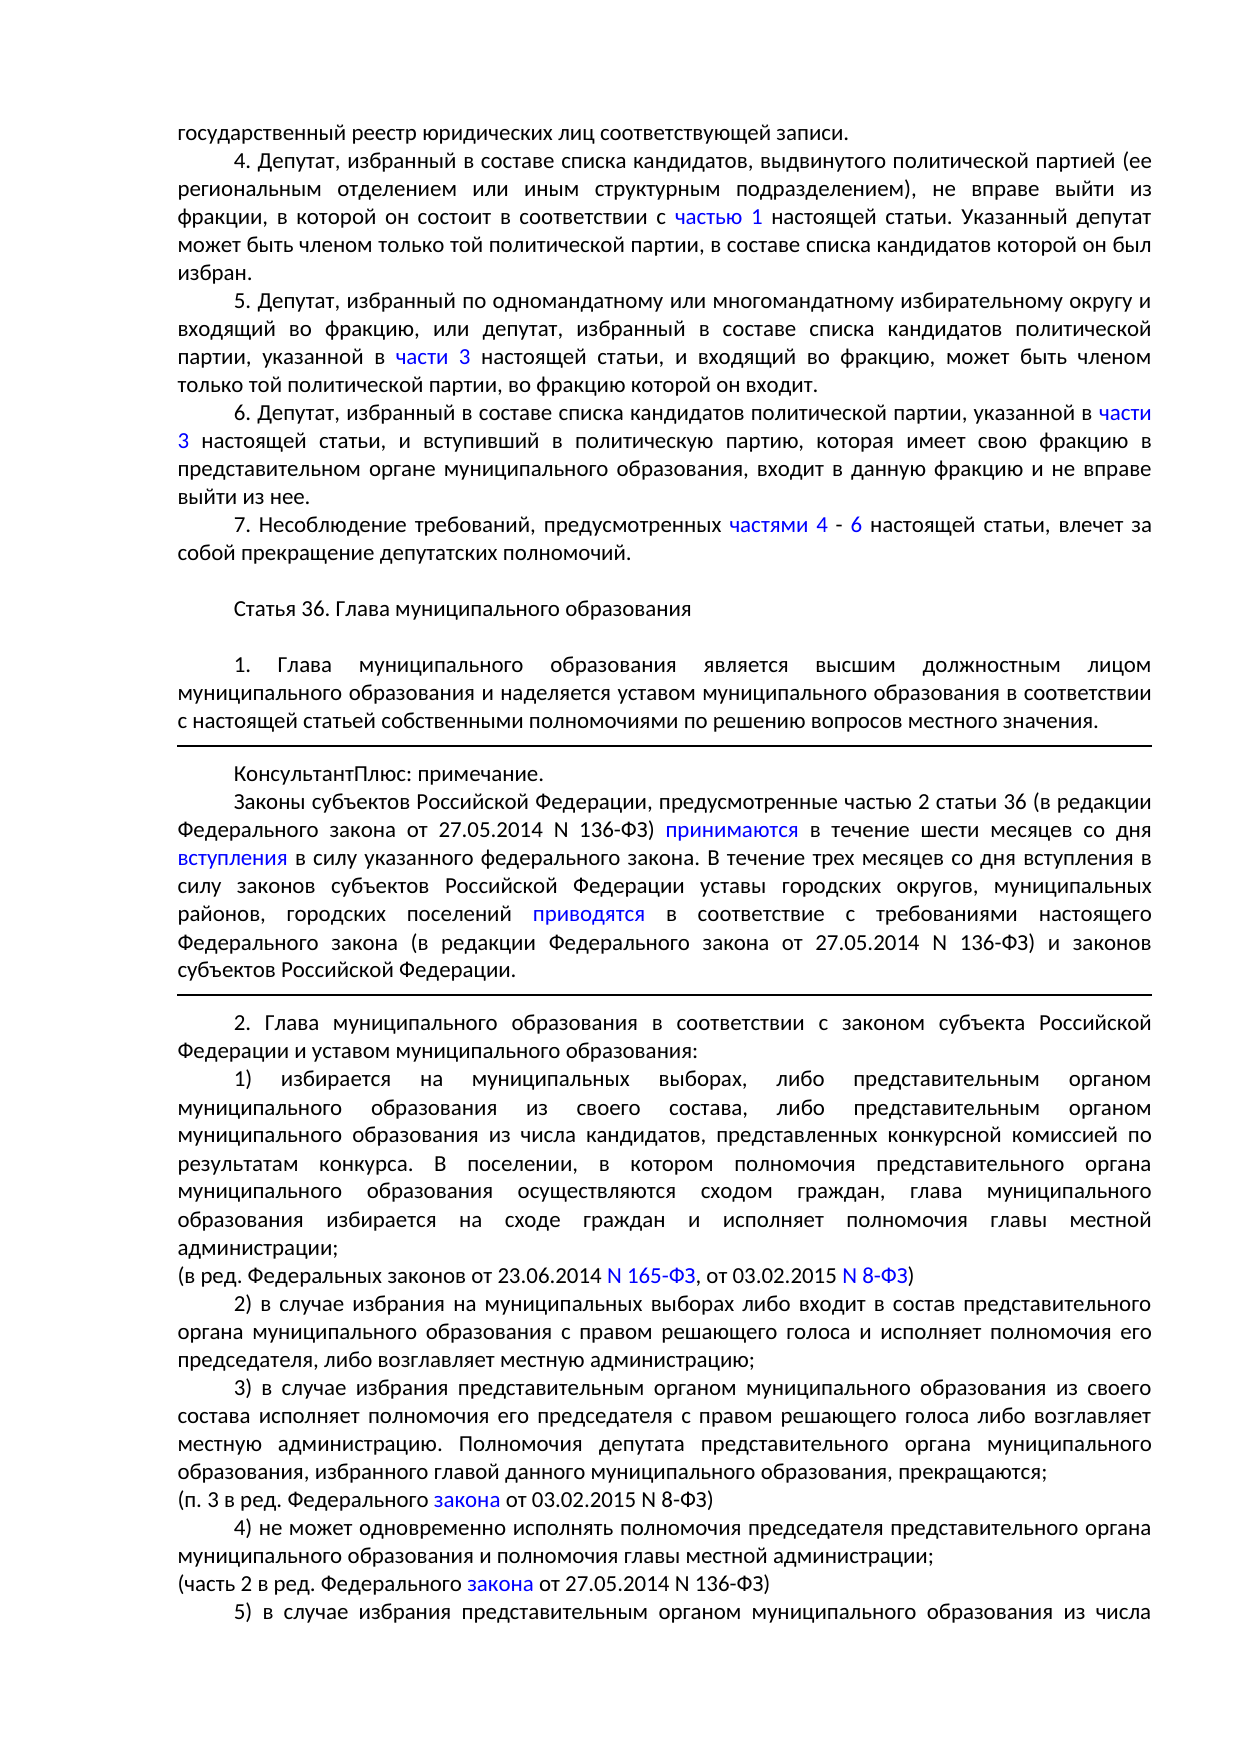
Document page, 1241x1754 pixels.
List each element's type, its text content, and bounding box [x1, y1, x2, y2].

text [177, 1597, 1152, 1625]
text 6. Депутат, избранный в составе списка кандидатов политической партии, указанной в части 3 настоящей статьи, и вступивший в политическую партию, которая имеет свою фракцию в представительном органе муниципального образования, входит в данную фракцию и не вправе выйти из нее. [177, 398, 1152, 510]
text 2) в случае избрания на муниципальных выборах либо входит в состав представительного органа муниципального образования с правом решающего голоса и исполняет полномочия его председателя, либо возглавляет местную администрацию; [177, 1289, 1152, 1373]
text 4) не может одновременно исполнять полномочия председателя представительного органа муниципального образования и полномочия главы местной администрации; [177, 1513, 1152, 1569]
text 7. Несоблюдение требований, предусмотренных частями 4 - 6 настоящей статьи, влечет за собой прекращение депутатских полномочий. [177, 510, 1152, 566]
text (в ред. Федеральных законов от 23.06.2014 N 165-ФЗ, от 03.02.2015 N 8-ФЗ) [177, 1261, 1152, 1289]
text 5. Депутат, избранный по одномандатному или многомандатному избирательному округу и входящий во фракцию, или депутат, избранный в составе списка кандидатов политической партии, указанной в части 3 настоящей статьи, и входящий во фракцию, может быть членом только той политической партии, во фракцию которой он входит. [177, 286, 1152, 398]
text 2. Глава муниципального образования в соответствии с законом субъекта Российской Федерации и уставом муниципального образования: [177, 1008, 1152, 1064]
text (часть 2 в ред. Федерального закона от 27.05.2014 N 136-ФЗ) [177, 1569, 1152, 1597]
text КонсультантПлюс: примечание. [177, 759, 1152, 787]
text Статья 36. Глава муниципального образования [177, 594, 1152, 622]
text Законы субъектов Российской Федерации, предусмотренные частью 2 статьи 36 (в редакции Федерального закона от 27.05.2014 N 136-ФЗ) принимаются в течение шести месяцев со дня вступления в силу указанного федерального закона. В течение трех месяцев со дня вступления в силу законов субъектов Российской Федерации уставы городских округов, муниципальных районов, городских поселений приводятся в соответствие с требованиями настоящего Федерального закона (в редакции Федерального закона от 27.05.2014 N 136-ФЗ) и законов субъектов Российской Федерации. [177, 787, 1152, 984]
text 1) избирается на муниципальных выборах, либо представительным органом муниципального образования из своего состава, либо представительным органом муниципального образования из числа кандидатов, представленных конкурсной комиссией по результатам конкурса. В поселении, в котором полномочия представительного органа муниципального образования осуществляются сходом граждан, глава муниципального образования избирается на сходе граждан и исполняет полномочия главы местной администрации; [177, 1064, 1152, 1261]
text 3) в случае избрания представительным органом муниципального образования из своего состава исполняет полномочия его председателя с правом решающего голоса либо возглавляет местную администрацию. Полномочия депутата представительного органа муниципального образования, избранного главой данного муниципального образования, прекращаются; [177, 1373, 1152, 1485]
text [177, 118, 1152, 146]
text (п. 3 в ред. Федерального закона от 03.02.2015 N 8-ФЗ) [177, 1485, 1152, 1513]
text 4. Депутат, избранный в составе списка кандидатов, выдвинутого политической партией (ее региональным отделением или иным структурным подразделением), не вправе выйти из фракции, в которой он состоит в соответствии с частью 1 настоящей статьи. Указанный депутат может быть членом только той политической партии, в составе списка кандидатов которой он был избран. [177, 146, 1152, 286]
text 1. Глава муниципального образования является высшим должностным лицом муниципального образования и наделяется уставом муниципального образования в соответствии с настоящей статьей собственными полномочиями по решению вопросов местного значения. [177, 651, 1152, 734]
